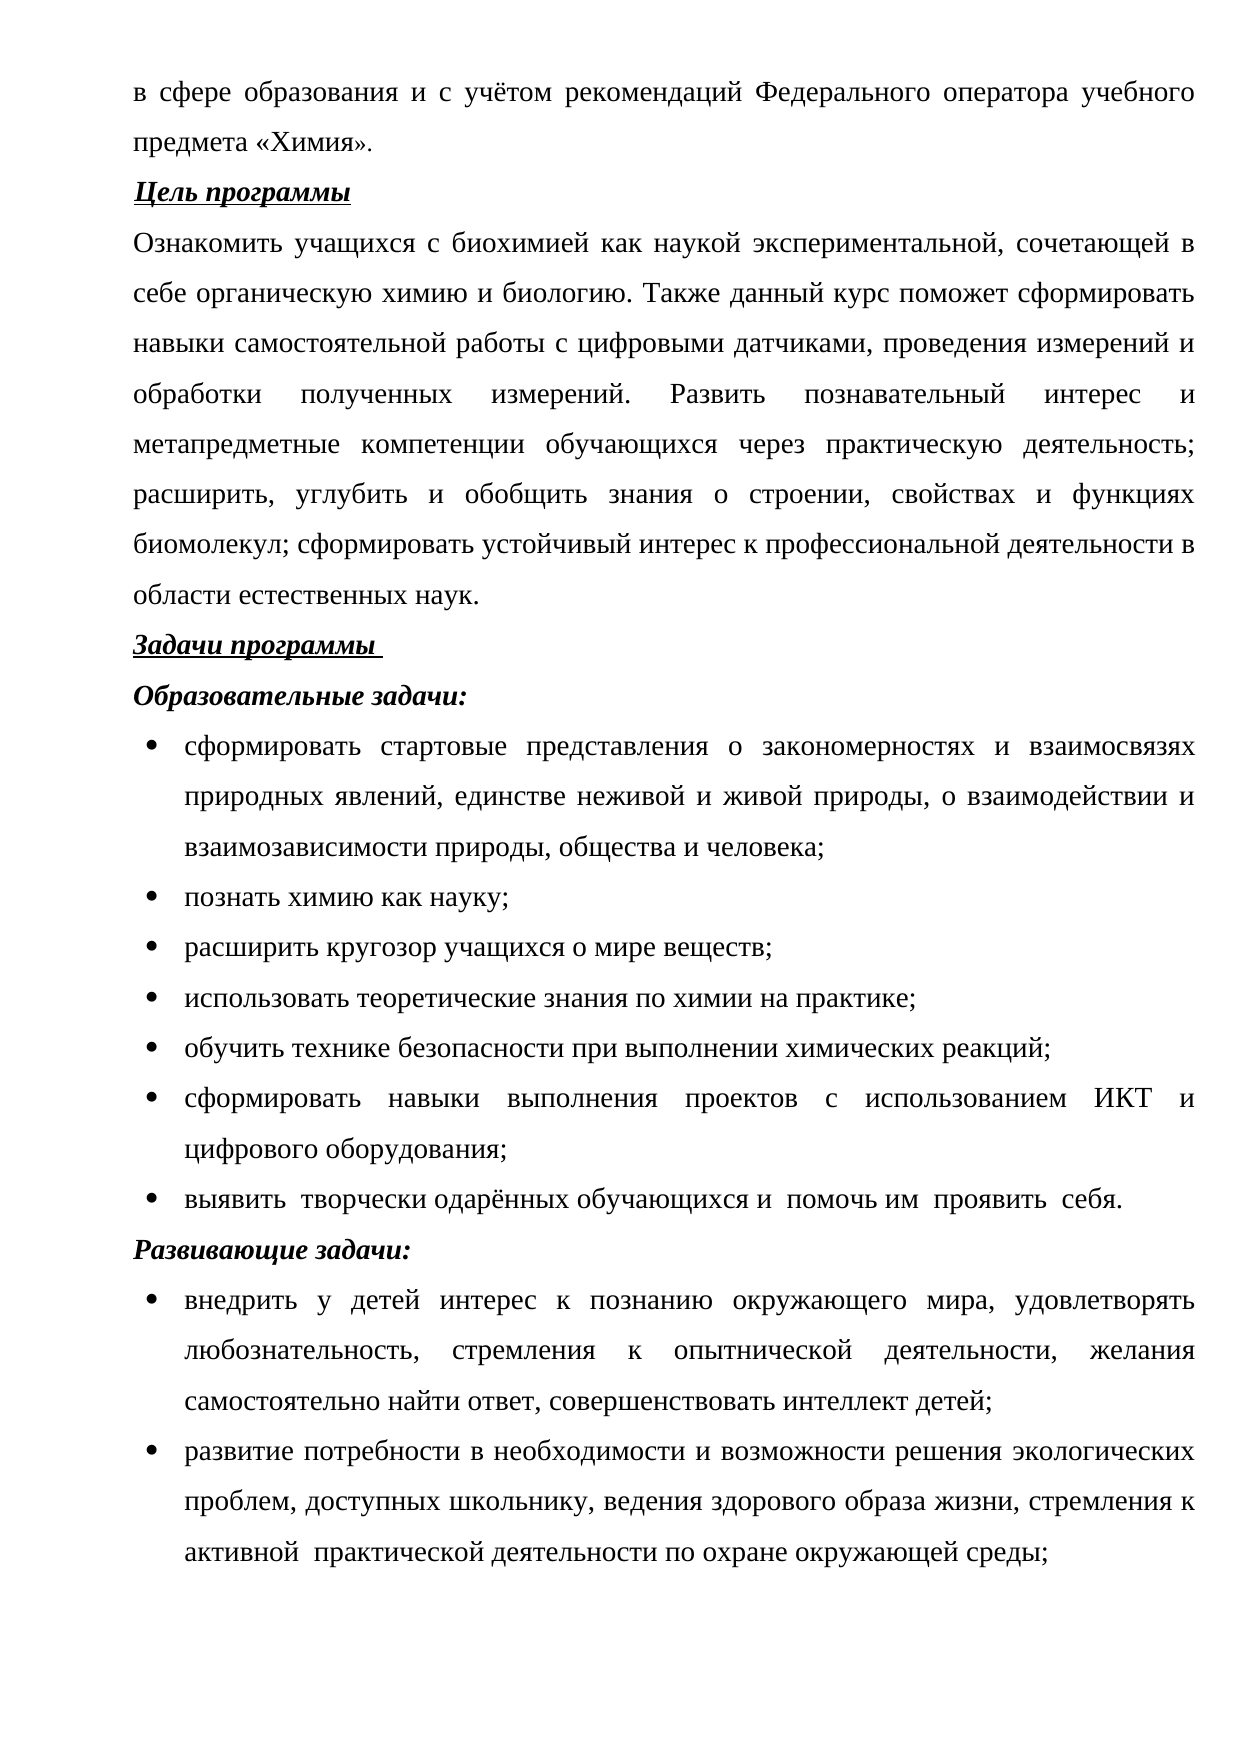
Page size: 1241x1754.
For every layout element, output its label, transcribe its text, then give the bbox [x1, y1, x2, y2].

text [133, 74, 1196, 158]
list внедрить у детей интерес к познанию окружающего мира, удовлетворять любознательность, стремления к опытнической деятельности, желания самостоятельно найти ответ, совершенствовать интеллект детей; [147, 1282, 1196, 1416]
list использовать теоретические знания по химии на практике; [147, 980, 1196, 1013]
list сформировать навыки выполнения проектов с использованием ИКТ и цифрового оборудования; [147, 1081, 1196, 1164]
list Цель программы [134, 174, 1196, 208]
list сформировать стартовые представления о закономерностях и взаимосвязях природных явлений, единстве неживой и живой природы, о взаимодействии и взаимозависимости природы, общества и человека; [147, 728, 1196, 862]
list познать химию как науку; [147, 879, 1196, 913]
text Ознакомить учащихся с биохимией как наукой экспериментальной, сочетающей в себе органическую химию и биологию. Также данный курс поможет сформировать навыки самостоятельной работы с цифровыми датчиками, проведения измерений и обработки полученных измерений. Развить познавательный интерес и метапредметные компетенции обучающихся через практическую деятельность; расширить, углубить и обобщить знания о строении, свойствах и функциях биомолекул; сформировать устойчивый интерес к профессиональной деятельности в области естественных наук. [133, 225, 1196, 611]
list развитие потребности в необходимости и возможности решения экологических проблем, доступных школьнику, ведения здорового образа жизни, стремления к активной практической деятельности по охране окружающей среды; [147, 1433, 1196, 1567]
text Развивающие задачи: [133, 1232, 1196, 1265]
list выявить творчески одарённых обучающихся и помочь им проявить себя. [147, 1181, 1196, 1215]
text Образовательные задачи: [133, 678, 1196, 711]
list обучить технике безопасности при выполнении химических реакций; [147, 1030, 1196, 1064]
list расширить кругозор учащихся о мире веществ; [147, 929, 1196, 963]
text Задачи программы [133, 627, 1196, 661]
